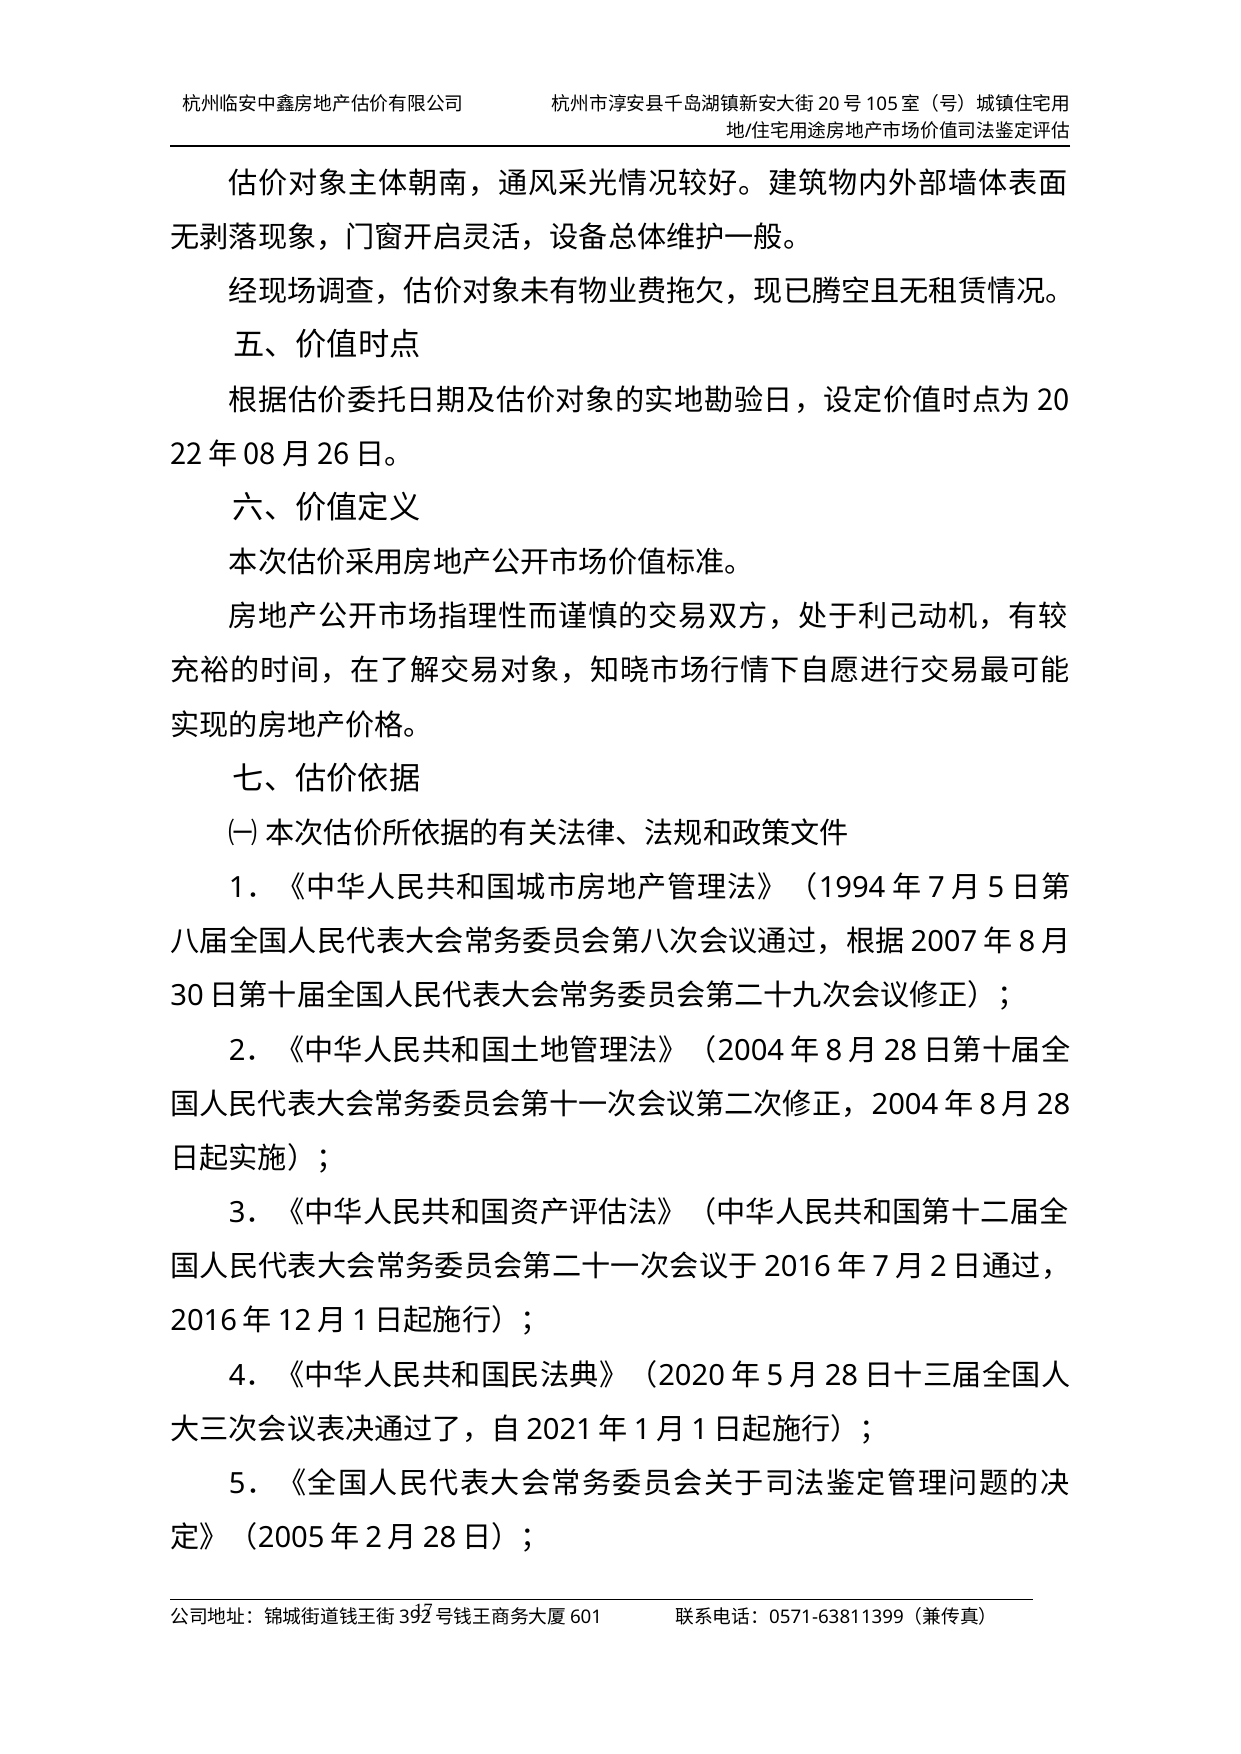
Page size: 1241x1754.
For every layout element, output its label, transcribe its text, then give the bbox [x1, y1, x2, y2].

text 六、价值定义 [170, 475, 1070, 529]
text 估价对象主体朝南，通风采光情况较好。建筑物内外部墙体表面无剥落现象，门窗开启灵活，设备总体维护一般。 [170, 150, 1070, 258]
text 经现场调查，估价对象未有物业费拖欠，现已腾空且无租赁情况。 [170, 258, 1070, 312]
text 5．《全国人民代表大会常务委员会关于司法鉴定管理问题的决定》（2005年2月28日）； [170, 1450, 1070, 1558]
text 2．《中华人民共和国土地管理法》（2004年8月28日第十届全国人民代表大会常务委员会第十一次会议第二次修正，2004年8月28日起实施）； [170, 1017, 1070, 1179]
text 五、价值时点 [170, 312, 1070, 367]
text 根据估价委托日期及估价对象的实地勘验日，设定价值时点为2022年08月26日。 [170, 367, 1070, 475]
text 1．《中华人民共和国城市房地产管理法》（1994年7月5日第八届全国人民代表大会常务委员会第八次会议通过，根据2007年8月30日第十届全国人民代表大会常务委员会第二十九次会议修正）； [170, 854, 1070, 1017]
text 房地产公开市场指理性而谨慎的交易双方，处于利己动机，有较充裕的时间，在了解交易对象，知晓市场行情下自愿进行交易最可能实现的房地产价格。 [170, 583, 1070, 746]
text 3．《中华人民共和国资产评估法》（中华人民共和国第十二届全国人民代表大会常务委员会第二十一次会议于2016年7月2日通过， 2016年12月1日起施行）； [170, 1179, 1070, 1342]
text 本次估价采用房地产公开市场价值标准。 [170, 529, 1070, 583]
text 七、估价依据 [170, 746, 1070, 800]
text 4．《中华人民共和国民法典》（2020年5月28日十三届全国人大三次会议表决通过了，自2021年1月1日起施行）； [170, 1342, 1070, 1450]
text ㈠ 本次估价所依据的有关法律、法规和政策文件 [170, 800, 1070, 854]
